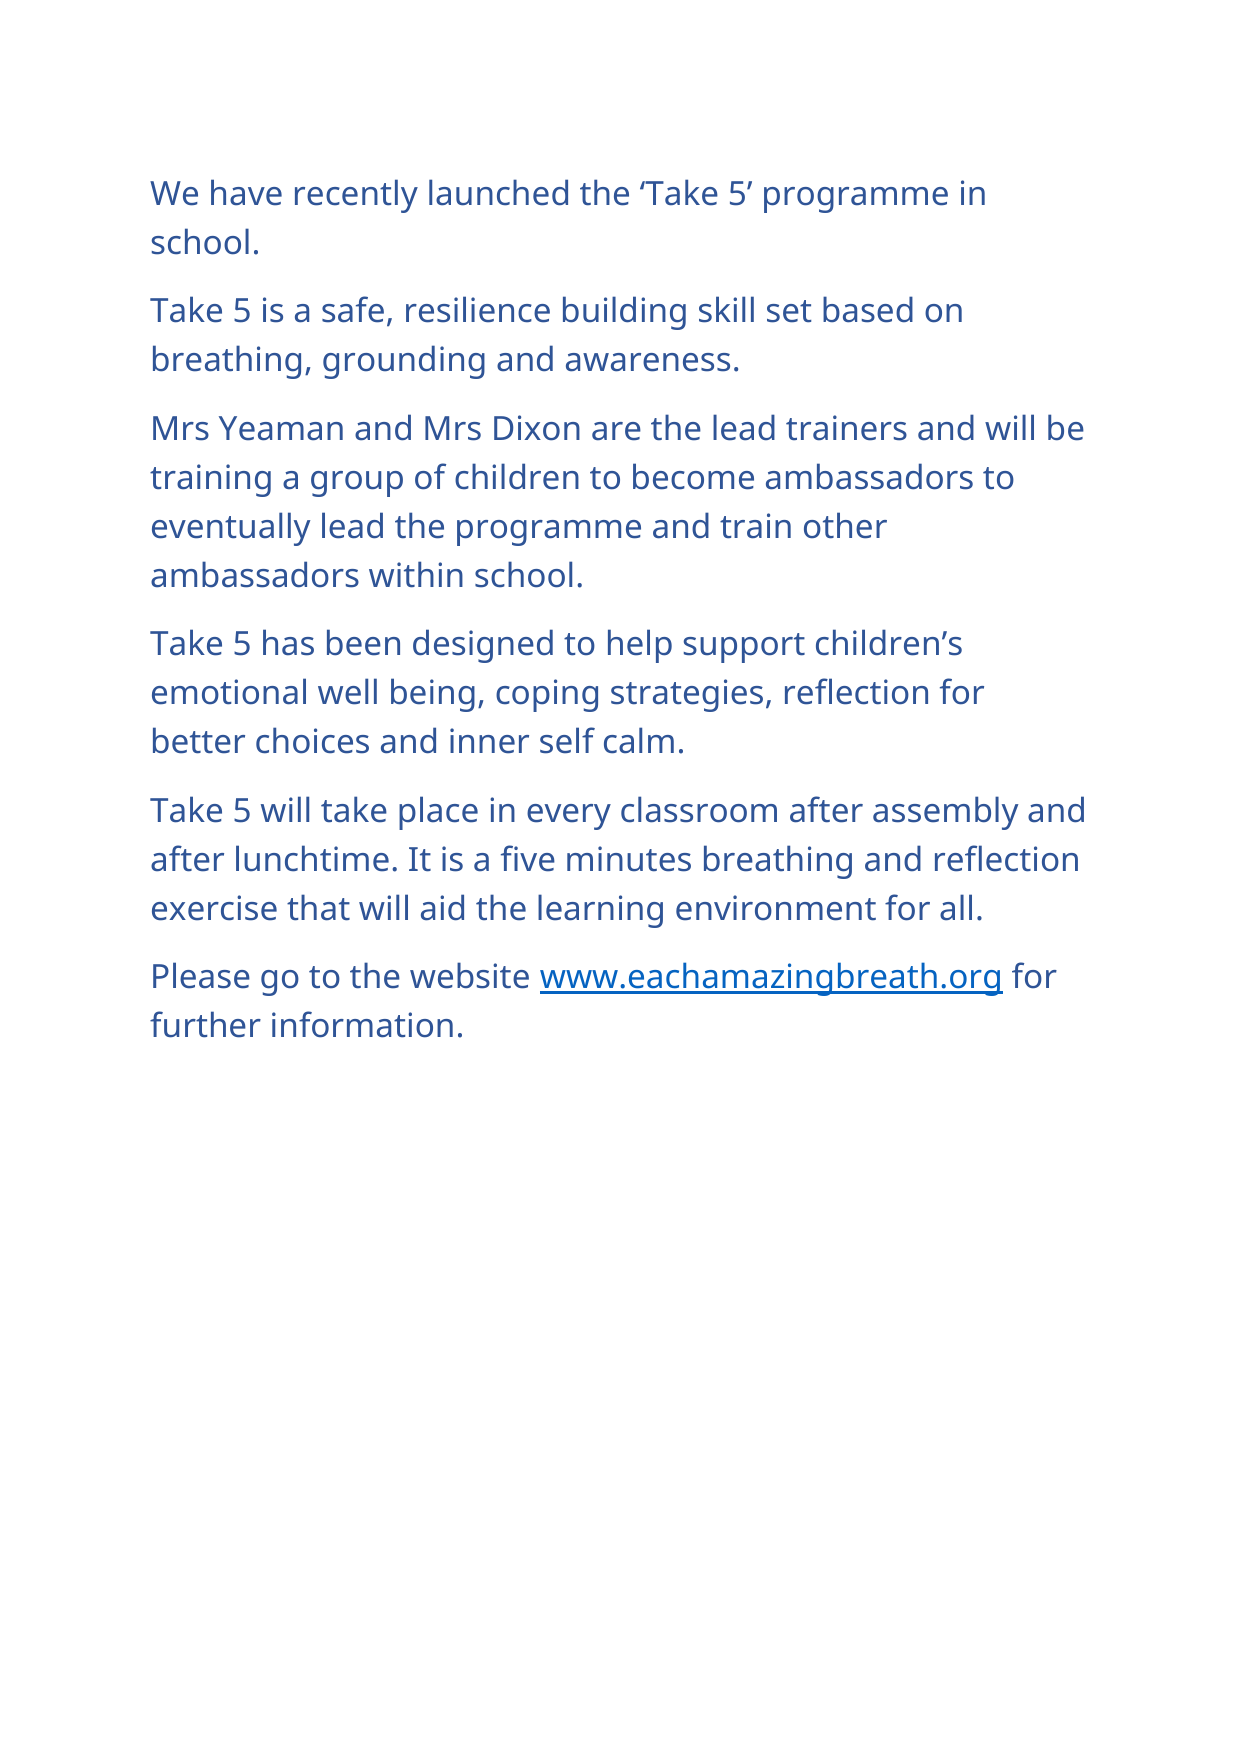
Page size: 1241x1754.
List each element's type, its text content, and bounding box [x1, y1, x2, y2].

subtitle Please go to the website www.eachamazingbreath.org for further information. [150, 953, 1090, 1047]
subtitle Take 5 is a safe, resilience building skill set based on breathing, grounding and awareness. [150, 287, 1090, 381]
subtitle Mrs Yeaman and Mrs Dixon are the lead trainers and will be training a group of children to become ambassadors to eventually lead the programme and train other ambassadors within school. [150, 404, 1090, 597]
subtitle Take 5 will take place in every classroom after assembly and after lunchtime. It is a five minutes breathing and reflection exercise that will aid the learning environment for all. [150, 786, 1090, 930]
subtitle Take 5 has been designed to help support children’s emotional well being, coping strategies, reflection for better choices and inner self calm. [150, 620, 1090, 763]
subtitle We have recently launched the ‘Take 5’ programme in school. [150, 169, 1090, 264]
